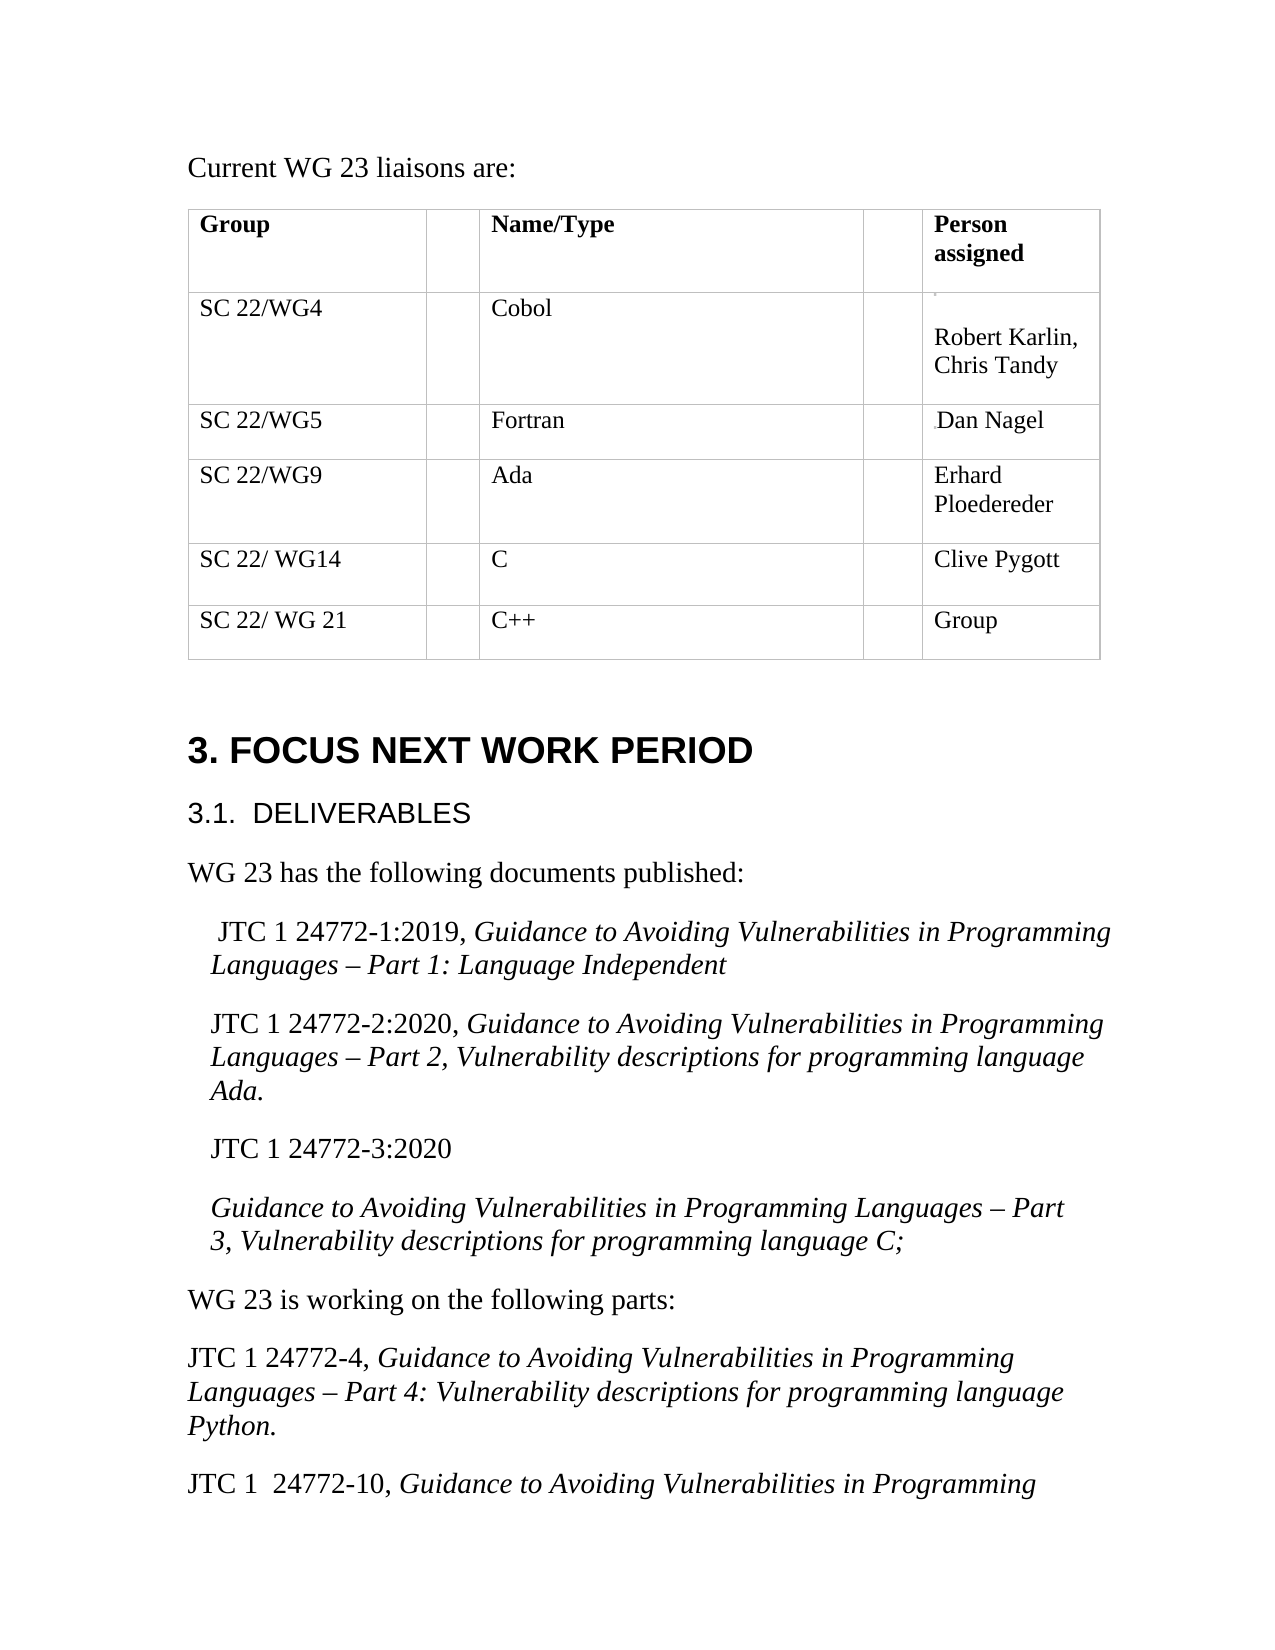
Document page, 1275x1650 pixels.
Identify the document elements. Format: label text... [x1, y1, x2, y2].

table_cell Ada [480, 460, 863, 543]
table_cell Group [923, 606, 1099, 659]
table_cell [864, 293, 922, 404]
table_cell [427, 606, 479, 659]
text WG 23 is working on the following parts: [187, 1282, 1087, 1316]
text JTC 1 24772-3:2020 [210, 1131, 1087, 1165]
text 3.1. DELIVERABLES [187, 797, 1087, 830]
table_header Name/Type [480, 210, 863, 292]
table_cell [864, 460, 922, 543]
text JTC 1 24772-1:2019, Guidance to Avoiding Vulnerabilities in Programming Languages – Part 1: Language Independent [210, 914, 1132, 981]
table_cell Cobol [480, 293, 863, 404]
table_header Person assigned [923, 210, 1099, 292]
table_cell C [480, 544, 863, 604]
table_cell Dan Nagel [923, 405, 1099, 459]
text Current WG 23 liaisons are: [187, 150, 1132, 183]
table_cell Fortran [480, 405, 863, 459]
table_cell [864, 606, 922, 659]
text WG 23 has the following documents published: [187, 855, 1087, 889]
text 3. FOCUS NEXT WORK PERIOD [187, 728, 1087, 772]
table_cell [864, 405, 922, 459]
text Guidance to Avoiding Vulnerabilities in Programming Languages – Part 3, Vulnerability descriptions for programming language C; [210, 1190, 1087, 1257]
table_cell Robert Karlin, Chris Tandy [923, 293, 1099, 404]
table_cell [427, 293, 479, 404]
table_cell C++ [480, 606, 863, 659]
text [187, 1466, 1087, 1500]
table_cell Erhard Ploedereder [923, 460, 1099, 543]
table_cell SC 22/ WG 21 [189, 606, 426, 659]
table_header [427, 210, 479, 292]
table_cell [864, 544, 922, 604]
text JTC 1 24772-2:2020, Guidance to Avoiding Vulnerabilities in Programming Languages – Part 2, Vulnerability descriptions for programming language Ada. [210, 1006, 1132, 1106]
text JTC 1 24772-4, Guidance to Avoiding Vulnerabilities in Programming Languages – Part 4: Vulnerability descriptions for programming language Python. [187, 1341, 1087, 1441]
table_cell [427, 405, 479, 459]
table_cell Clive Pygott [923, 544, 1099, 604]
table_cell SC 22/WG5 [189, 405, 426, 459]
table_cell SC 22/ WG14 [189, 544, 426, 604]
table_header Group [189, 210, 426, 292]
table_cell SC 22/WG9 [189, 460, 426, 543]
table_cell [427, 460, 479, 543]
table_cell SC 22/WG4 [189, 293, 426, 404]
table_cell [427, 544, 479, 604]
table_header [864, 210, 922, 292]
